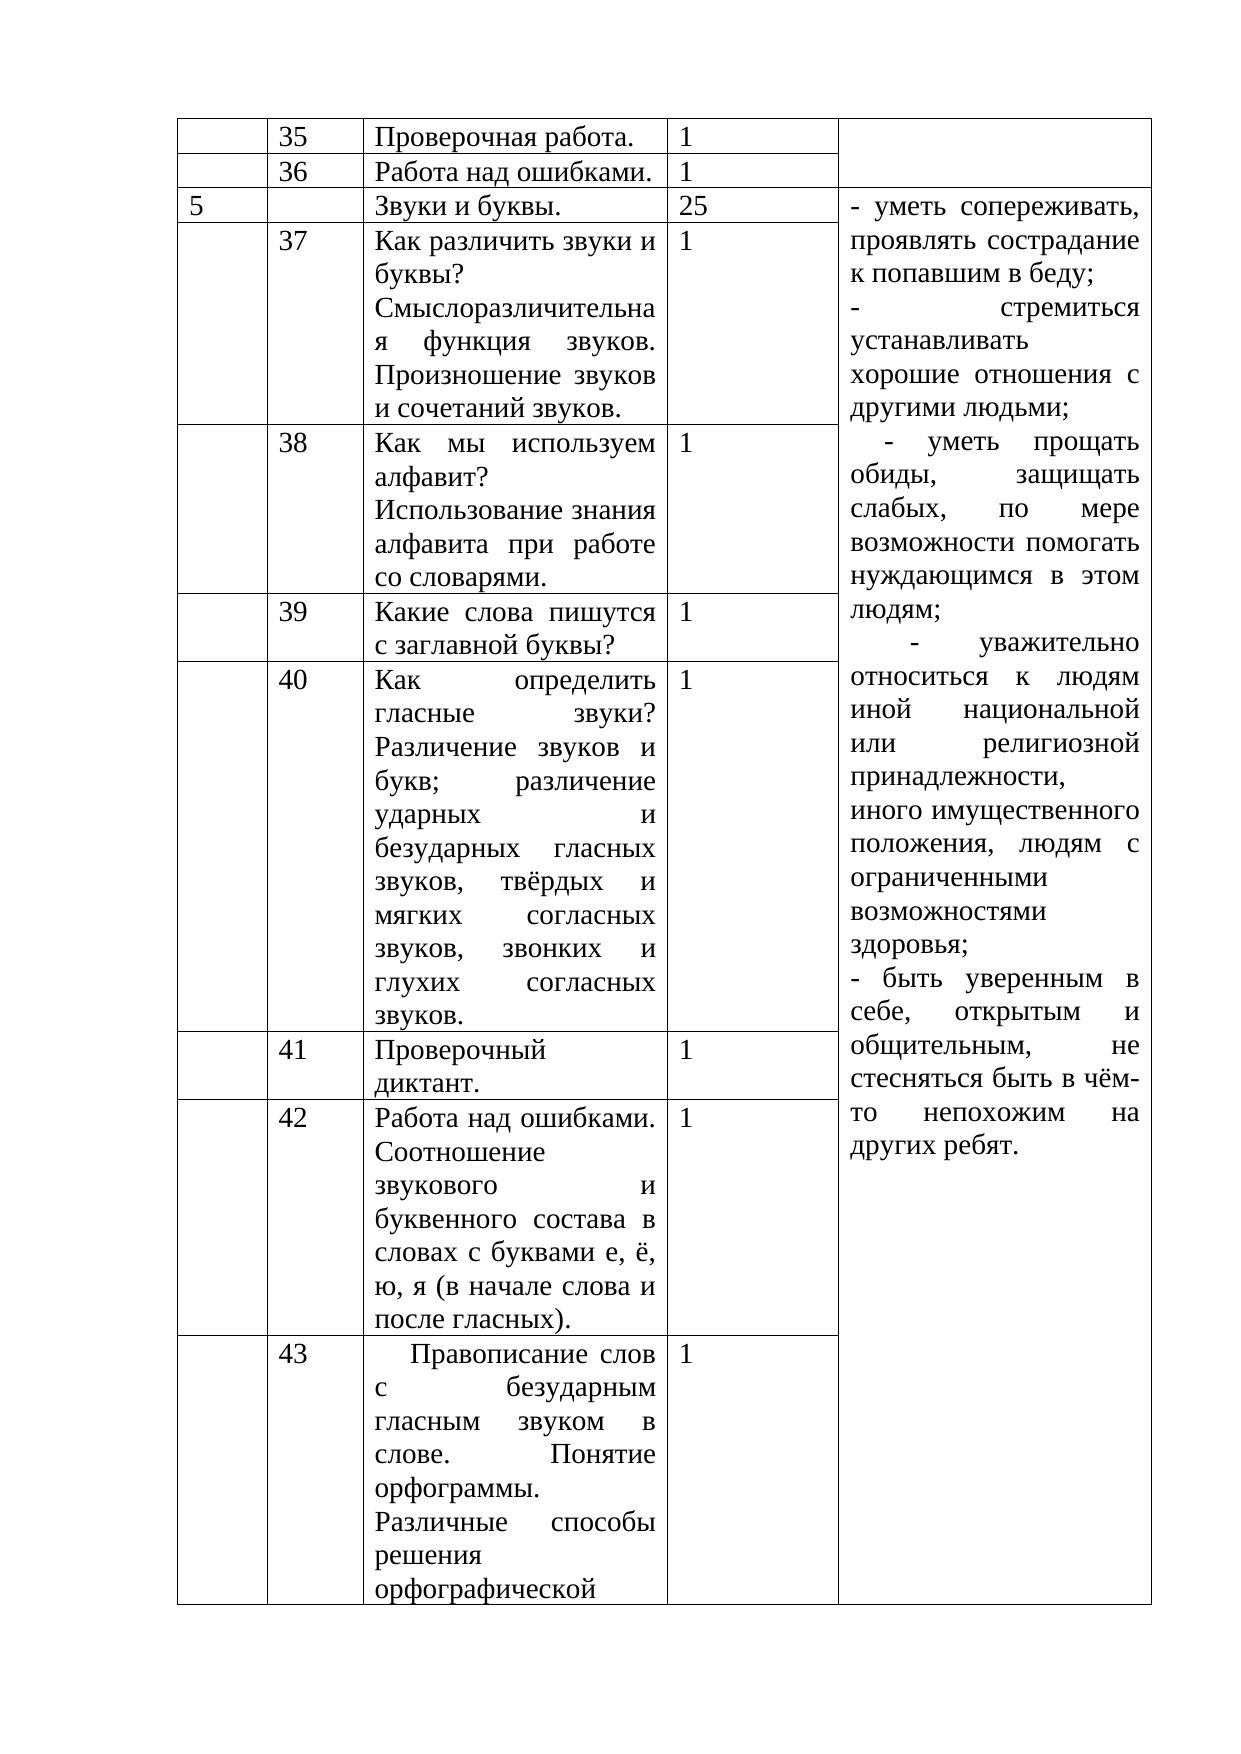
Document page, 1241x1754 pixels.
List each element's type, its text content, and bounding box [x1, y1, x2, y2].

table_cell Как различить звуки и буквы? Смыслоразличительная функция звуков. Произношение звуков и сочетаний звуков. [364, 223, 667, 424]
table_cell [178, 119, 267, 153]
table_cell 25 [668, 188, 838, 222]
table_cell Работа над ошибками. [364, 154, 667, 187]
table_cell [268, 188, 363, 222]
table_cell 40 [268, 662, 363, 1031]
table_cell 5 [178, 188, 267, 222]
table_cell Как определить гласные звуки? Различение звуков и букв; различение ударных и безударных гласных звуков, твёрдых и мягких согласных звуков, звонких и глухих согласных звуков. [364, 662, 667, 1031]
table_cell [178, 662, 267, 1031]
table_cell 42 [268, 1100, 363, 1335]
table_cell 41 [268, 1032, 363, 1099]
table_cell Проверочная работа. [364, 119, 667, 153]
table_cell [178, 1100, 267, 1335]
table_cell Как мы используем алфавит? Использование знания алфавита при работе со словарями. [364, 425, 667, 593]
table_cell Проверочный диктант. [364, 1032, 667, 1099]
table_cell 1 [668, 1100, 838, 1335]
table_cell [178, 1336, 267, 1604]
table_cell 35 [268, 119, 363, 153]
table_cell 1 [668, 223, 838, 424]
table_cell 1 [668, 119, 838, 153]
table_cell 43 [268, 1336, 363, 1604]
table_cell 36 [268, 154, 363, 187]
table_cell 1 [668, 1336, 838, 1604]
table_cell 1 [668, 594, 838, 661]
table_cell [178, 594, 267, 661]
table_cell Звуки и буквы. [364, 188, 667, 222]
table_cell [178, 223, 267, 424]
table_cell 39 [268, 594, 363, 661]
table_cell 1 [668, 154, 838, 187]
table_cell Работа над ошибками. Соотношение звукового и буквенного состава в словах с буквами е, ё, ю, я (в начале слова и после гласных). [364, 1100, 667, 1335]
table_cell [178, 425, 267, 593]
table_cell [364, 1336, 667, 1604]
table_cell 37 [268, 223, 363, 424]
table_cell [178, 1032, 267, 1099]
table_cell Какие слова пишутся с заглавной буквы? [364, 594, 667, 661]
table_cell 1 [668, 1032, 838, 1099]
table_cell [178, 154, 267, 187]
table_cell 1 [668, 662, 838, 1031]
table_cell 38 [268, 425, 363, 593]
table_cell 1 [668, 425, 838, 593]
table_cell - уметь сопереживать, проявлять сострадание к попавшим в беду; - стремиться устанавливать хорошие отношения с другими людьми; - уметь прощать обиды, защищать слабых, по мере возможности помогать нуждающимся в этом людям; - уважительно относиться к людям иной национальной или религиозной принадлежности, иного имущественного положения, людям с ограниченными возможностями здоровья; - быть уверенным в себе, открытым и общительным, не стесняться быть в чём-то непохожим на других ребят. [839, 188, 1151, 1604]
